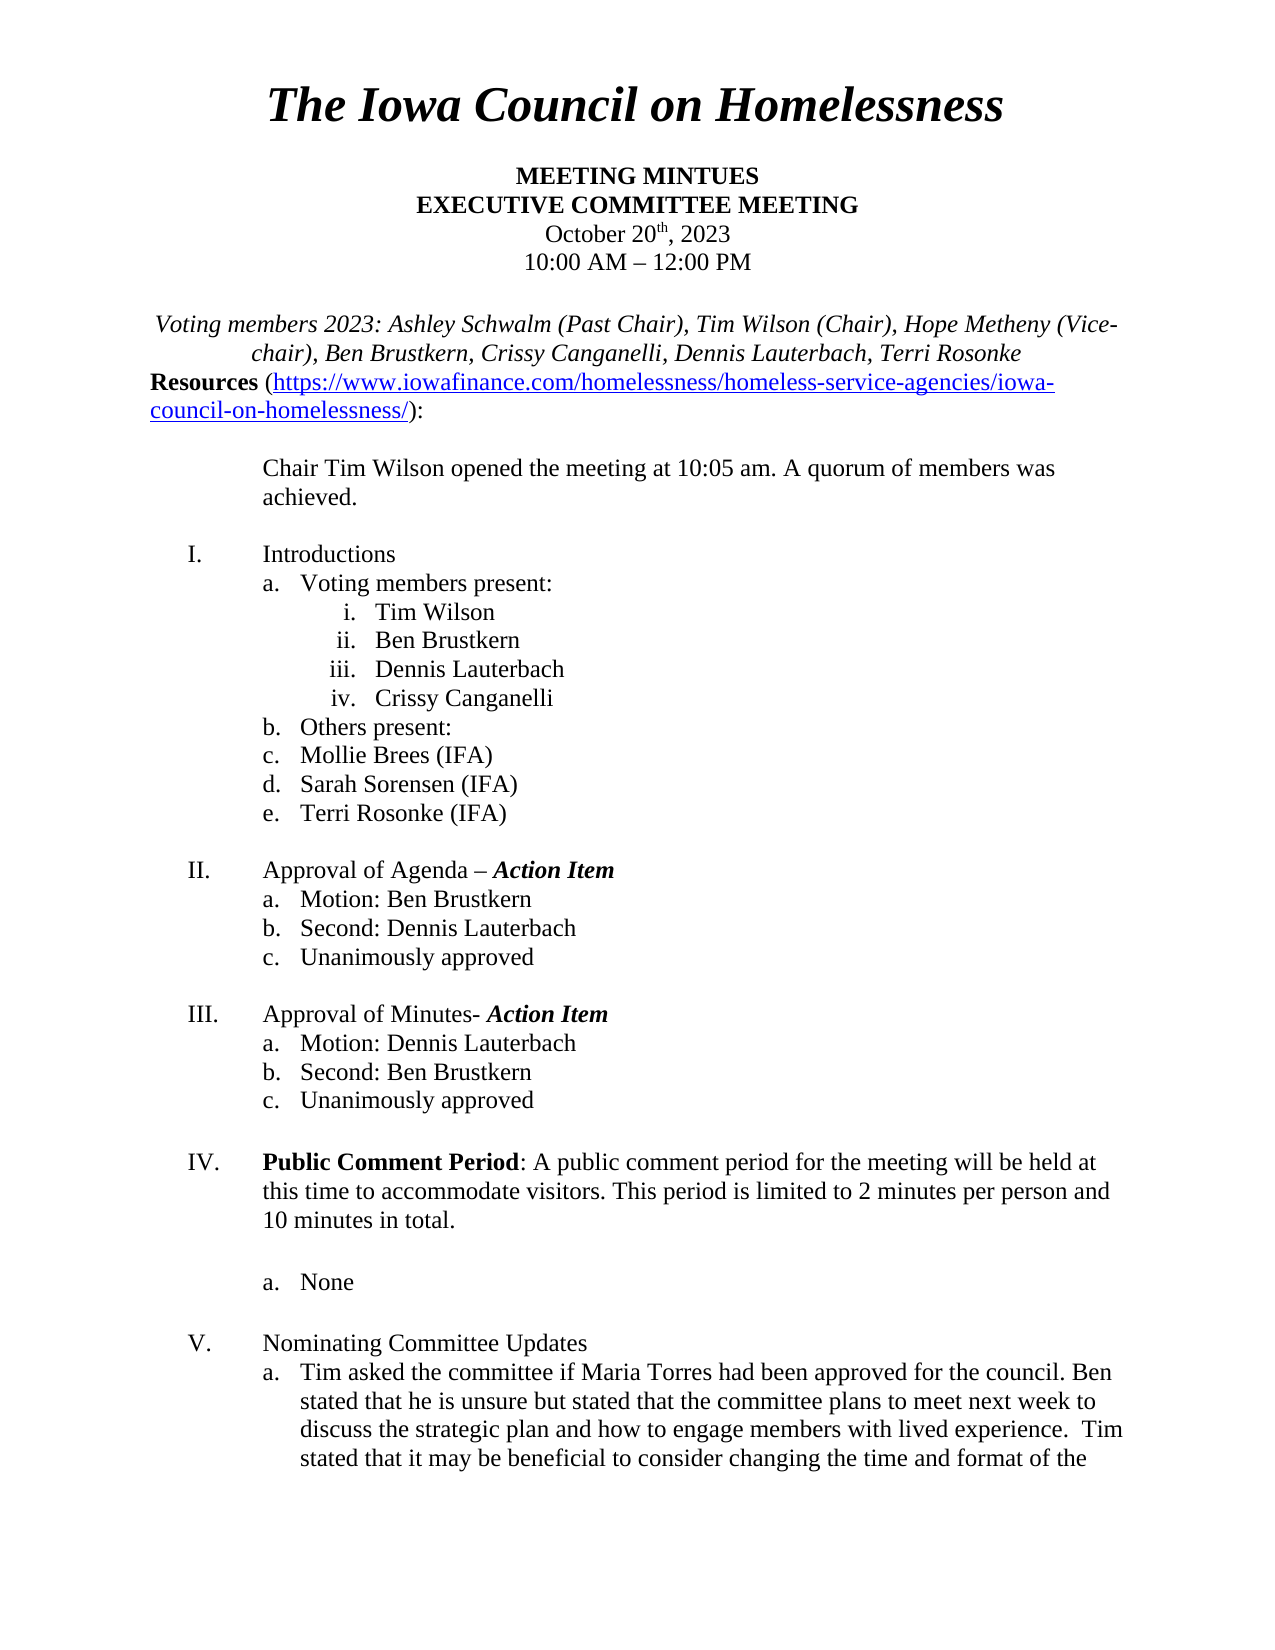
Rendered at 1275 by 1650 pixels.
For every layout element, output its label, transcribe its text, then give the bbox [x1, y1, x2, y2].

list Approval of Minutes- Action Item [187, 999, 1125, 1028]
list Second: Dennis Lauterbach [262, 913, 1125, 942]
text MEETING MINTUES [150, 161, 1125, 190]
list Others present: [262, 712, 1125, 741]
list Ben Brustkern [356, 626, 1125, 654]
list Terri Rosonke (IFA) [262, 798, 1125, 827]
list Public Comment Period: A public comment period for the meeting will be held at this time to accommodate visitors. This period is limited to 2 minutes per person and 10 minutes in total. [187, 1147, 1125, 1233]
text Voting members 2023: Ashley Schwalm (Past Chair), Tim Wilson (Chair), Hope Metheny (Vice-chair), Ben Brustkern, Crissy Canganelli, Dennis Lauterbach, Terri Rosonke [150, 309, 1125, 367]
text Resources (https://www.iowafinance.com/homelessness/homeless-service-agencies/iowa-council-on-homelessness/): [150, 367, 1125, 424]
list Introductions [187, 539, 1125, 568]
list Mollie Brees (IFA) [262, 741, 1125, 769]
text EXECUTIVE COMMITTEE MEETING [150, 190, 1125, 219]
list Sarah Sorensen (IFA) [262, 769, 1125, 798]
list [262, 1357, 1125, 1472]
list Crissy Canganelli [356, 683, 1125, 712]
list Dennis Lauterbach [356, 654, 1125, 683]
list Motion: Ben Brustkern [262, 884, 1125, 913]
text 10:00 AM – 12:00 PM [150, 247, 1125, 276]
list Unanimously approved [262, 942, 1125, 971]
list Motion: Dennis Lauterbach [262, 1028, 1125, 1057]
list Second: Ben Brustkern [262, 1057, 1125, 1086]
list Nominating Committee Updates [187, 1328, 1125, 1357]
list Unanimously approved [262, 1086, 1125, 1114]
list None [262, 1267, 1125, 1295]
list Approval of Agenda – Action Item [187, 856, 1125, 884]
list Voting members present: [262, 568, 1125, 597]
list Chair Tim Wilson opened the meeting at 10:05 am. A quorum of members was achieved. [262, 453, 1125, 511]
list Tim Wilson [356, 597, 1125, 626]
text October 20th, 2023 [150, 219, 1125, 247]
